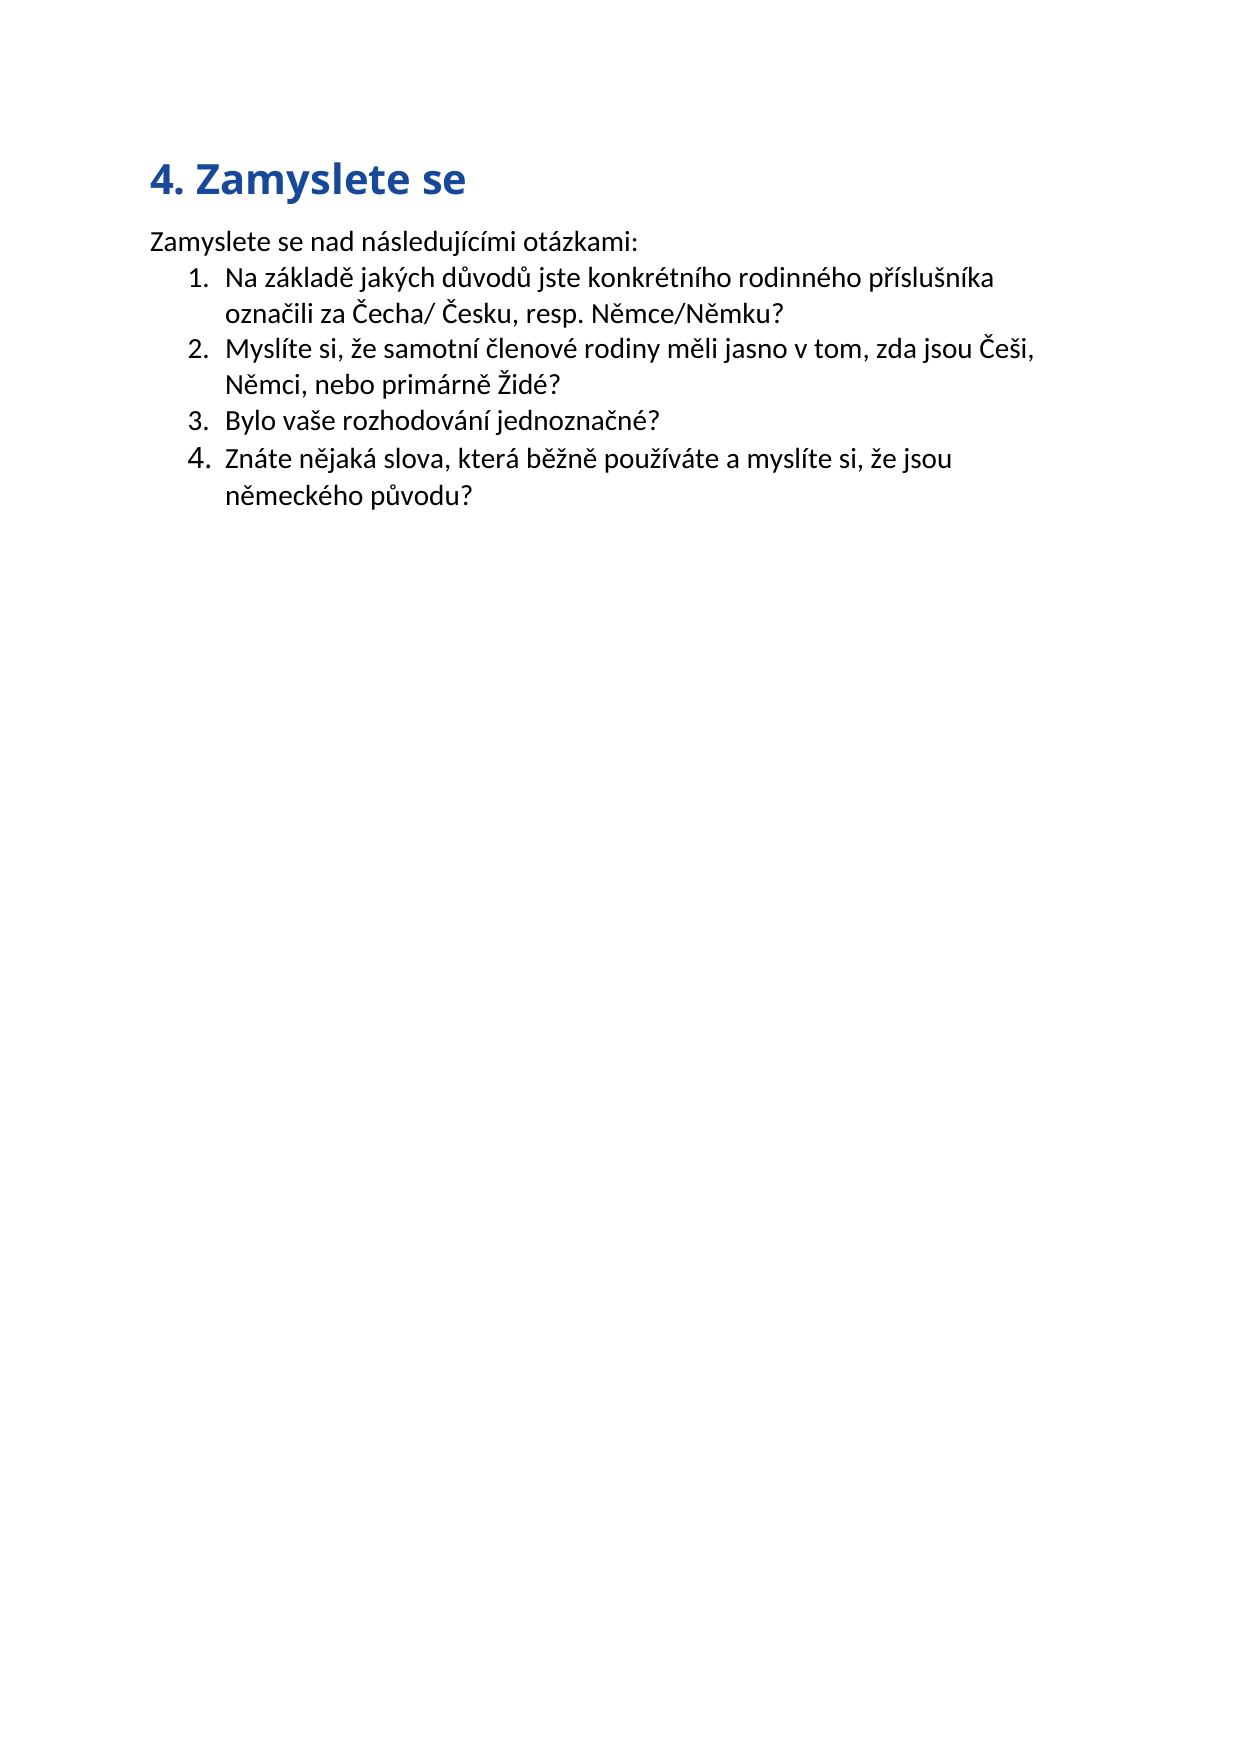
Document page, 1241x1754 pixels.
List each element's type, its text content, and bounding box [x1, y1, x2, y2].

subtitle 4. Zamyslete se [150, 150, 1090, 207]
list Myslíte si, že samotní členové rodiny měli jasno v tom, zda jsou Češi, Němci, nebo primárně Židé? [187, 330, 1090, 402]
list Na základě jakých důvodů jste konkrétního rodinného příslušníka označili za Čecha/ Česku, resp. Němce/Němku? [187, 259, 1090, 330]
text Zamyslete se nad následujícími otázkami: [150, 223, 1090, 259]
list Znáte nějaká slova, která běžně používáte a myslíte si, že jsou německého původu? [187, 437, 1090, 512]
list Bylo vaše rozhodování jednoznačné? [187, 402, 1090, 437]
